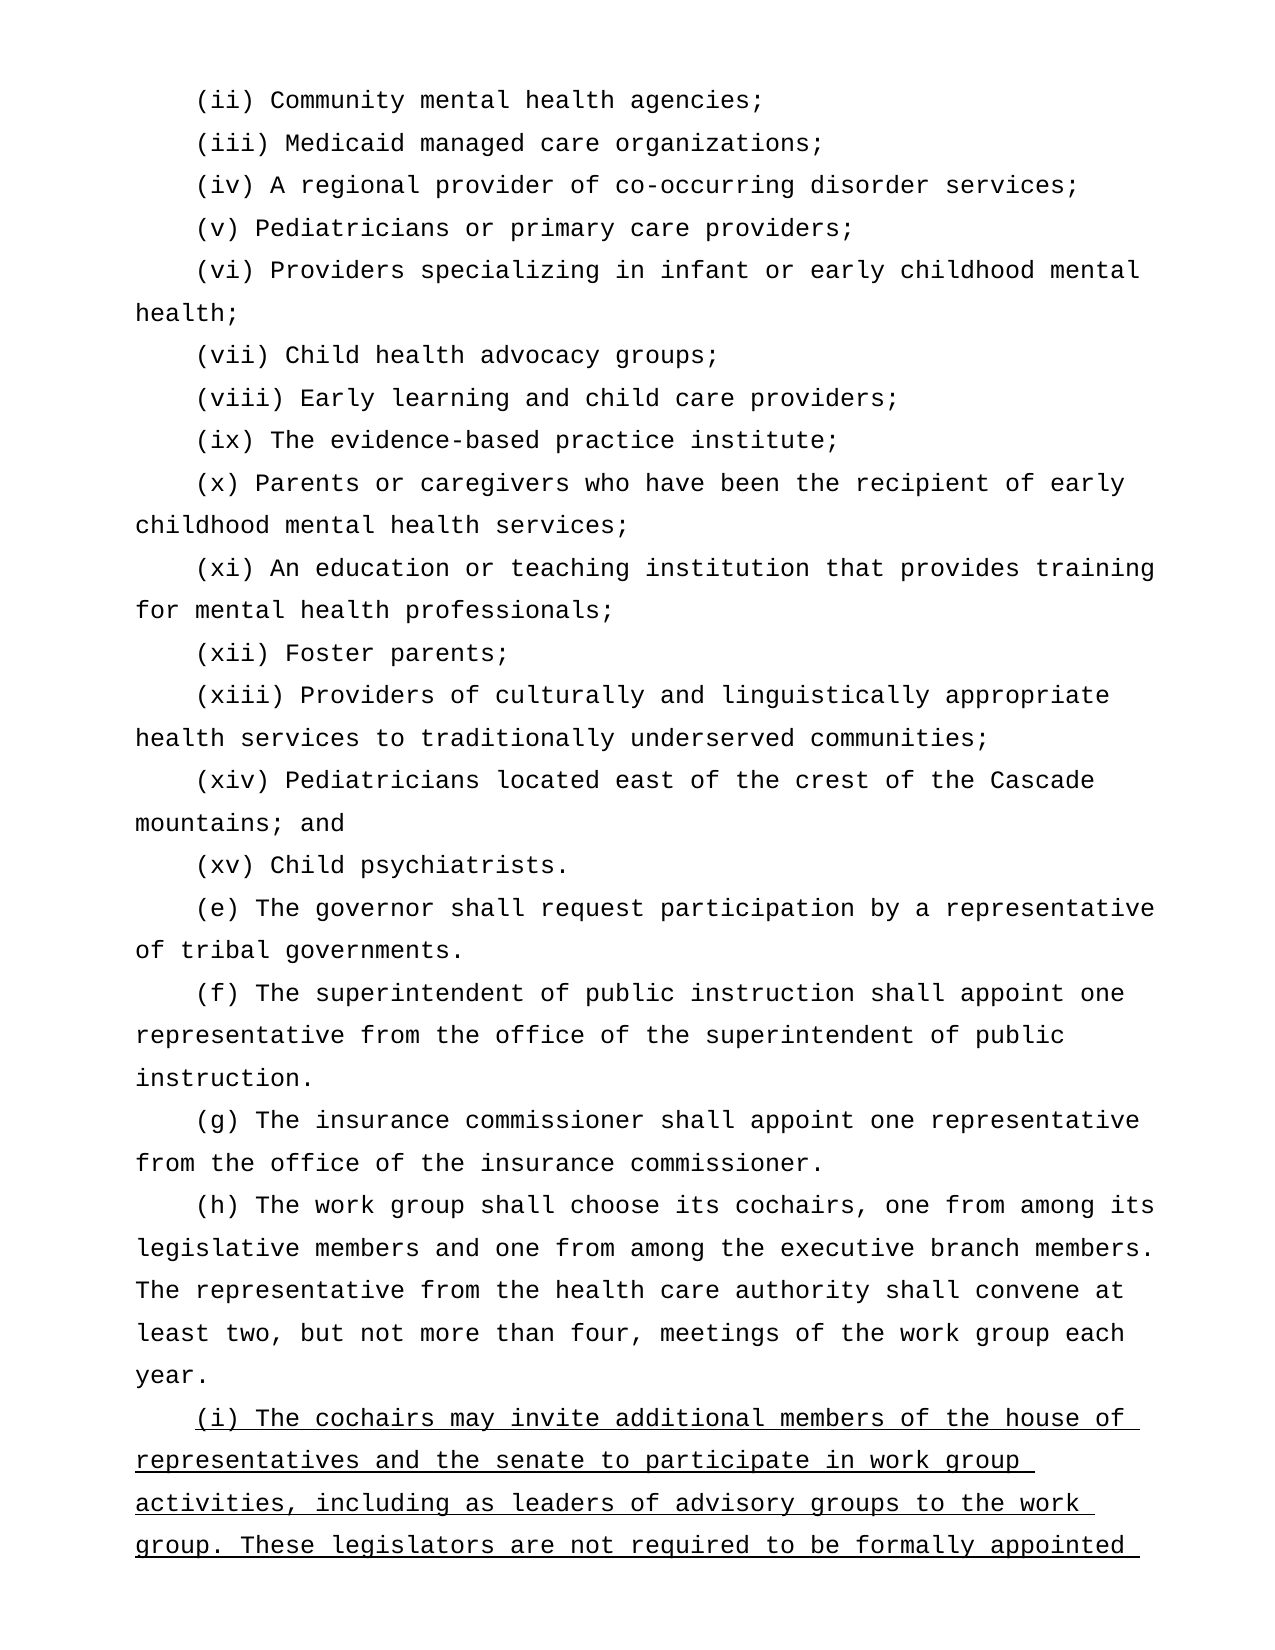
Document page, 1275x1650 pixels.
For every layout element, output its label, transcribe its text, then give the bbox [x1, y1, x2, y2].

text (xiv) Pediatricians located east of the crest of the Cascade mountains; and [135, 755, 1170, 840]
text (iii) Medicaid managed care organizations; [135, 117, 1170, 160]
text (xiii) Providers of culturally and linguistically appropriate health services to traditionally underserved communities; [135, 670, 1170, 755]
text (ix) The evidence-based practice institute; [135, 415, 1170, 457]
text (iv) A regional provider of co-occurring disorder services; [135, 160, 1170, 202]
text (viii) Early learning and child care providers; [135, 372, 1170, 415]
text (vii) Child health advocacy groups; [135, 330, 1170, 372]
text (g) The insurance commissioner shall appoint one representative from the office of the insurance commissioner. [135, 1095, 1170, 1180]
text (ii) Community mental health agencies; [135, 75, 1170, 117]
text (x) Parents or caregivers who have been the recipient of early childhood mental health services; [135, 457, 1170, 542]
text (f) The superintendent of public instruction shall appoint one representative from the office of the superintendent of public instruction. [135, 967, 1170, 1095]
text (xii) Foster parents; [135, 627, 1170, 670]
text (vi) Providers specializing in infant or early childhood mental health; [135, 245, 1170, 330]
text (h) The work group shall choose its cochairs, one from among its legislative members and one from among the executive branch members. The representative from the health care authority shall convene at least two, but not more than four, meetings of the work group each year. [135, 1180, 1170, 1392]
text (xi) An education or teaching institution that provides training for mental health professionals; [135, 542, 1170, 627]
text (v) Pediatricians or primary care providers; [135, 202, 1170, 245]
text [135, 1392, 1170, 1562]
text (e) The governor shall request participation by a representative of tribal governments. [135, 882, 1170, 967]
text (xv) Child psychiatrists. [135, 840, 1170, 882]
